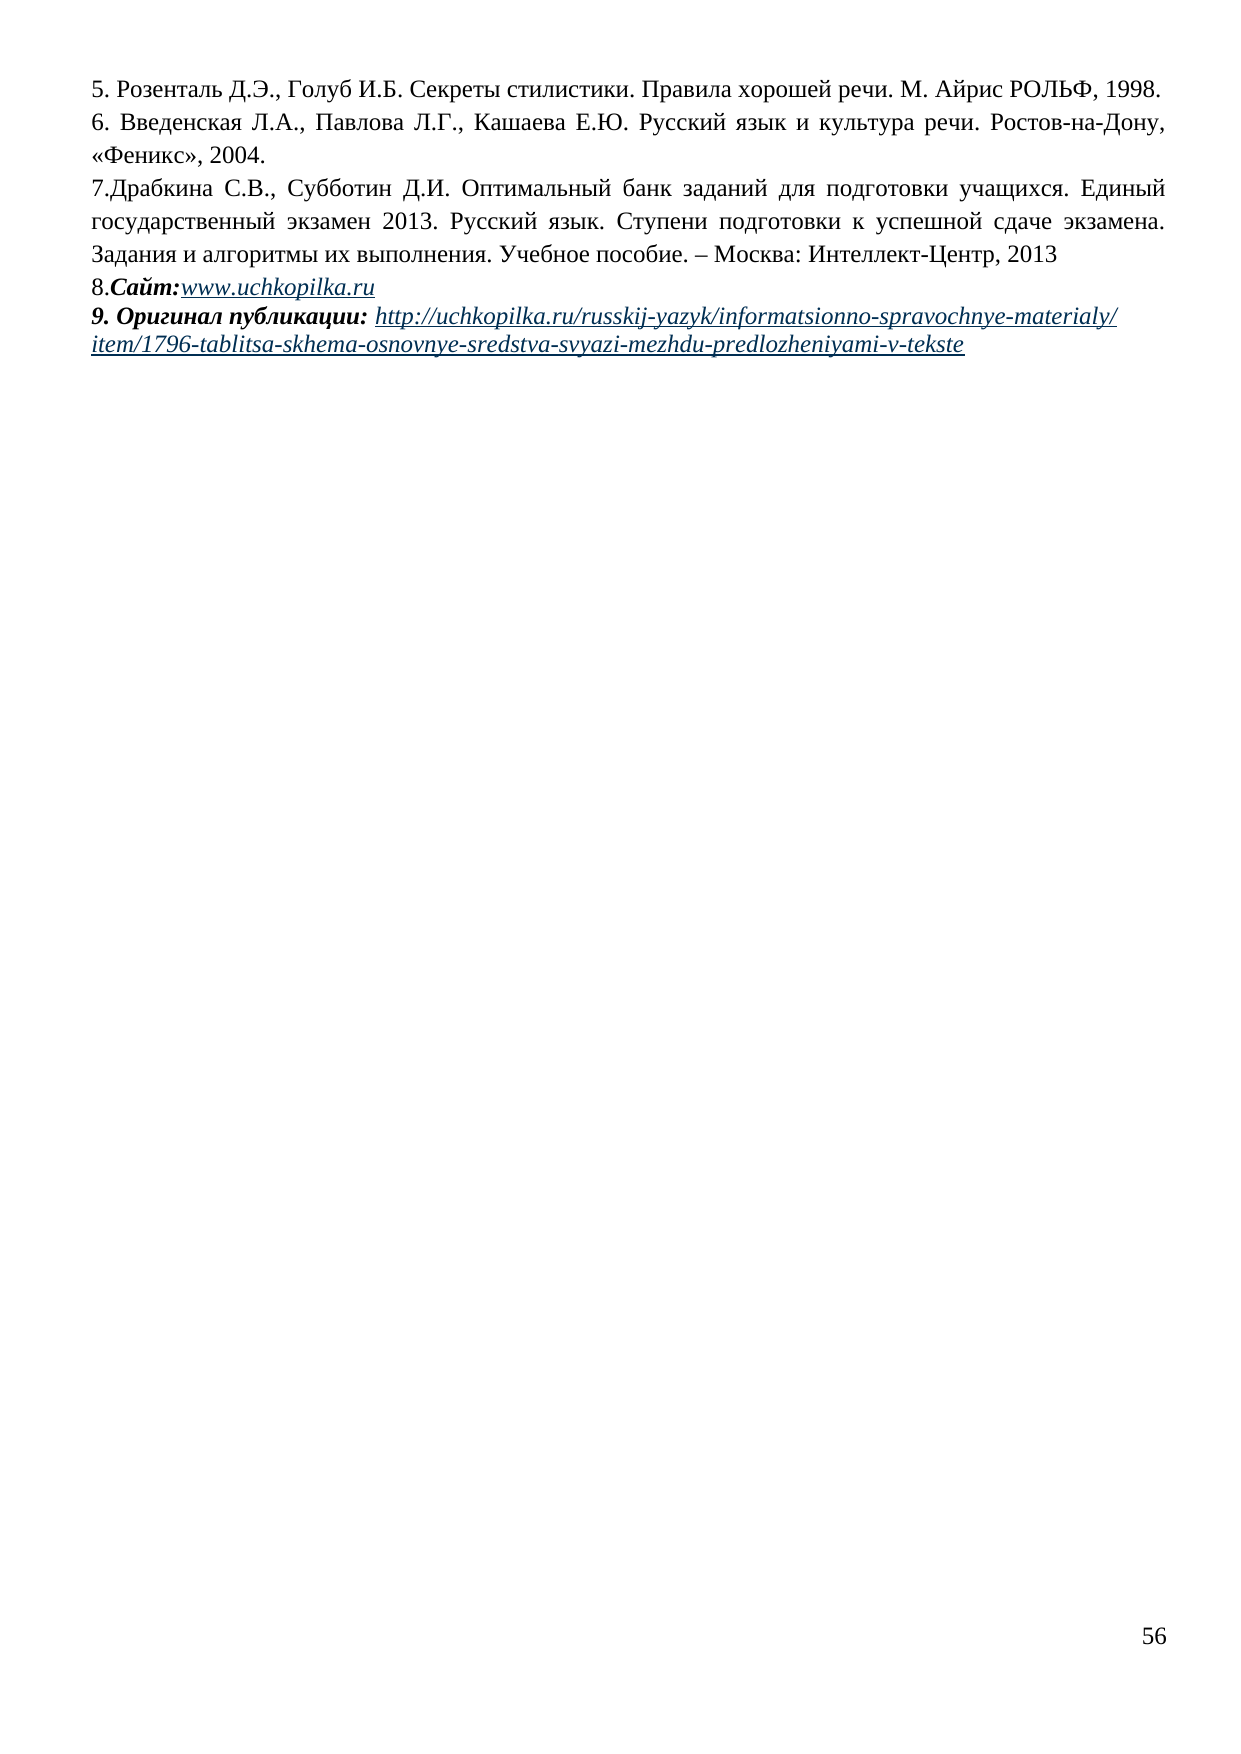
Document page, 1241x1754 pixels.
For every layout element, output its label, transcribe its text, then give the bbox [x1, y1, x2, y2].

text 9. Оригинал публикации: http://uchkopilka.ru/russkij-yazyk/informatsionno-spravochnye-materialy/item/1796-tablitsa-skhema-osnovnye-sredstva-svyazi-mezhdu-predlozheniyami-v-tekste [91, 301, 1166, 358]
text 7.Драбкина С.В., Субботин Д.И. Оптимальный банк заданий для подготовки учащихся. Единый государственный экзамен 2013. Русский язык. Ступени подготовки к успешной сдаче экзамена. Задания и алгоритмы их выполнения. Учебное пособие. – Москва: Интеллект-Центр, 2013 [91, 173, 1166, 268]
text 6. Введенская Л.А., Павлова Л.Г., Кашаева Е.Ю. Русский язык и культура речи. Ростов-на-Дону, «Феникс», 2004. [91, 107, 1166, 169]
text 8.Сайт:www.uchkopilka.ru [91, 272, 1166, 301]
text 5. Розенталь Д.Э., Голуб И.Б. Секреты стилистики. Правила хорошей речи. М. Айрис РОЛЬФ, 1998. [91, 74, 1166, 103]
